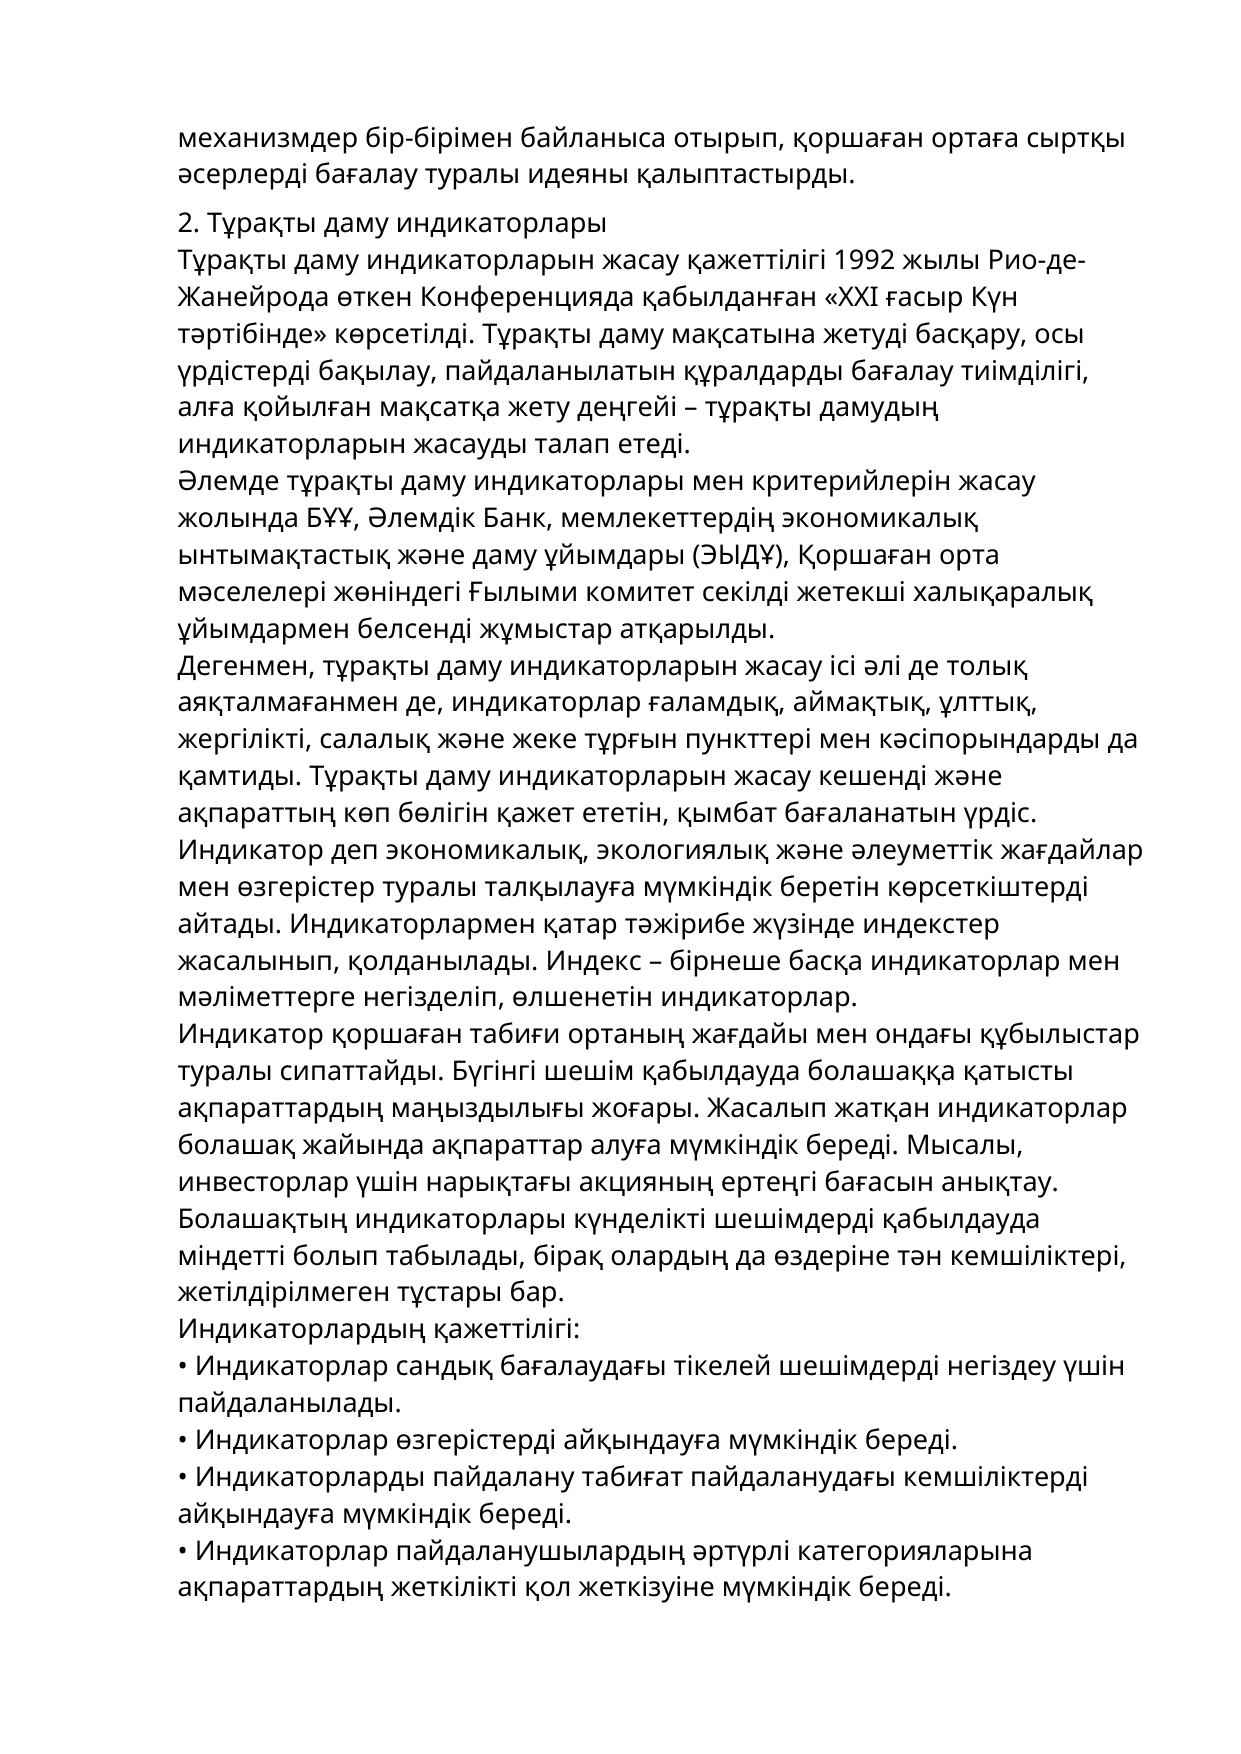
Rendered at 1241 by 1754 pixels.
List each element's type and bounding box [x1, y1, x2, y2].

text [177, 203, 1152, 1605]
text [177, 118, 1152, 192]
